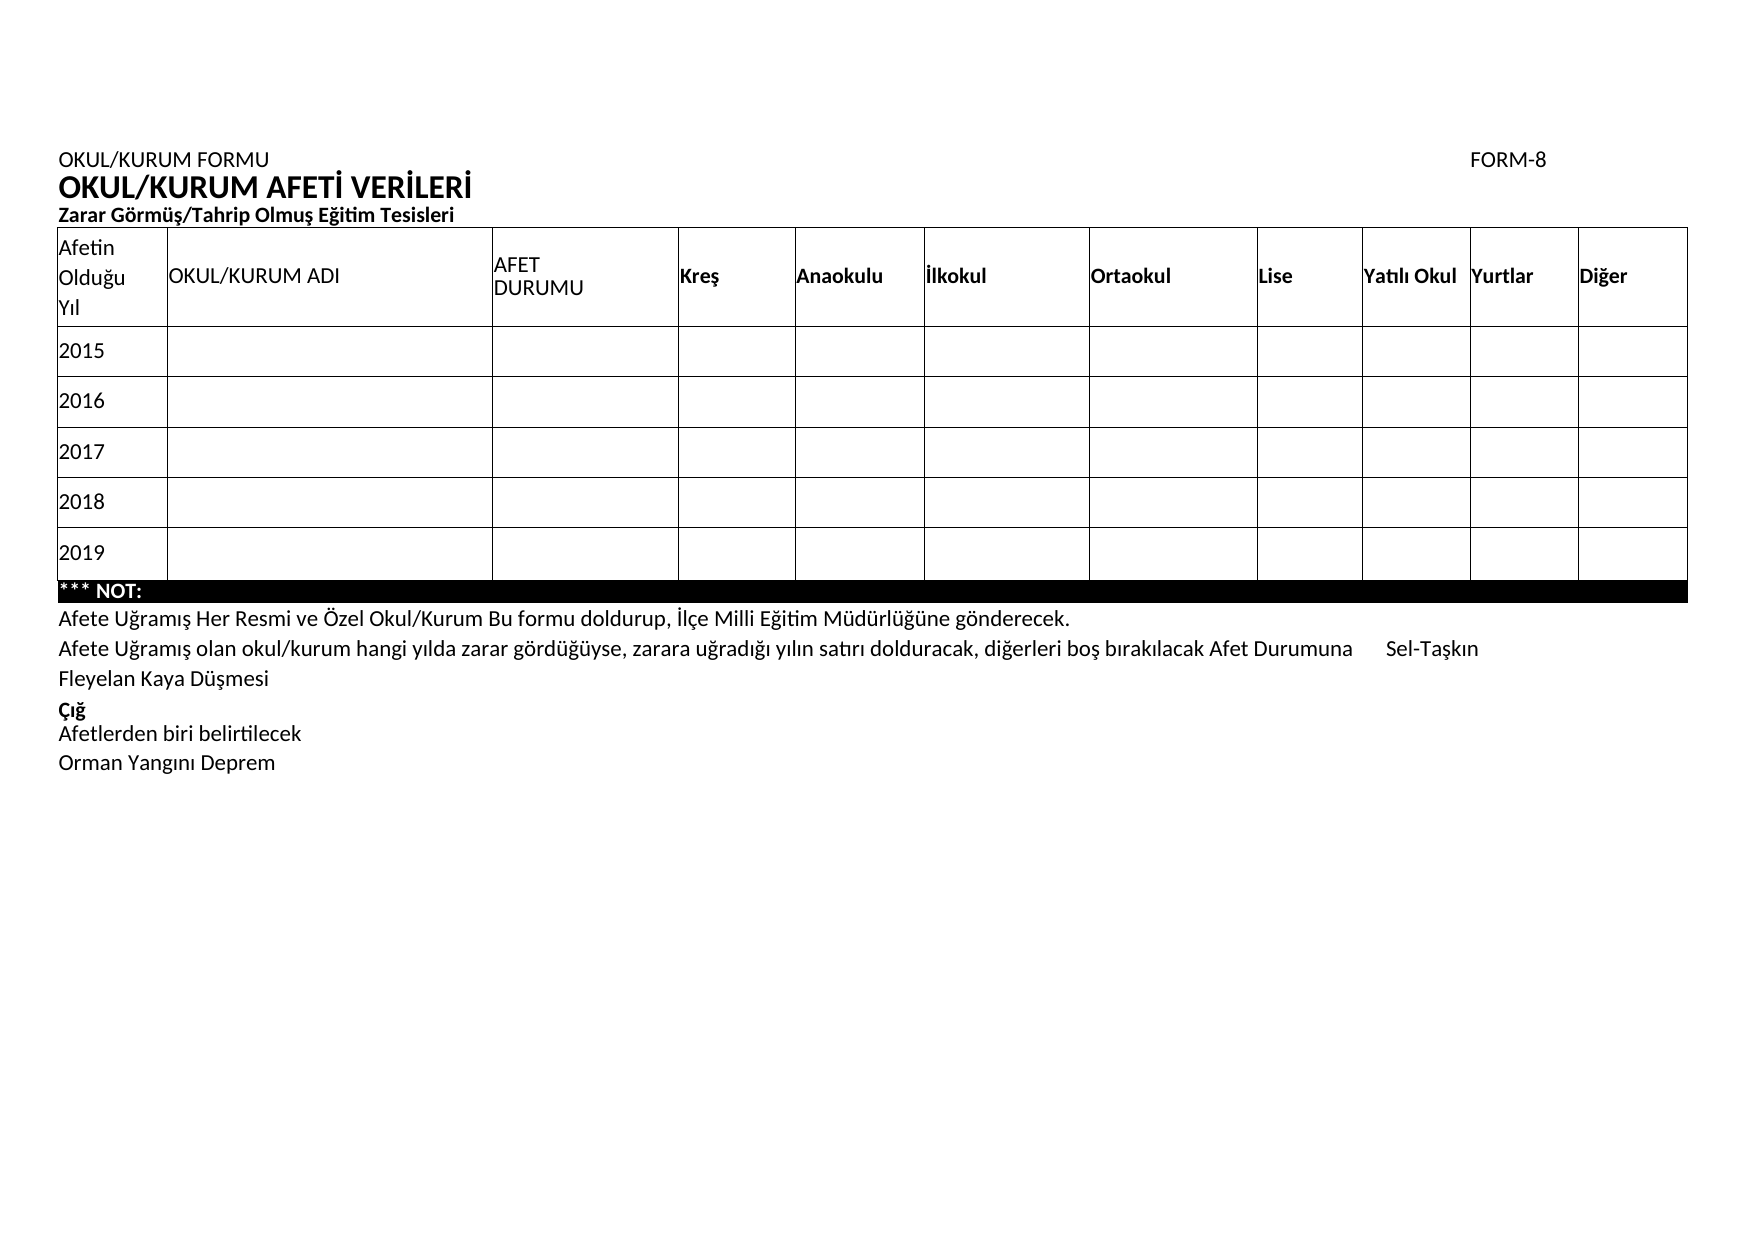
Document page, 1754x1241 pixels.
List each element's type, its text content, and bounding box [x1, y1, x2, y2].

text Fleyelan Kaya Düşmesi [58, 663, 1688, 693]
table_cell [1363, 428, 1470, 477]
table_cell [1090, 377, 1257, 427]
table_cell 2019 [58, 528, 167, 580]
text Afete Uğramış Her Resmi ve Özel Okul/Kurum Bu formu doldurup, İlçe Milli Eğitim Müdürlüğüne gönderecek. [58, 603, 1688, 633]
table_header İlkokul [925, 228, 1089, 326]
table_cell [493, 528, 678, 580]
table_cell [796, 428, 924, 477]
table_cell [679, 478, 795, 527]
table_cell [925, 377, 1089, 427]
table_cell [1258, 377, 1362, 427]
table_header Kreş [679, 228, 795, 326]
table_cell [1090, 428, 1257, 477]
text Orman Yangını Deprem [58, 746, 1688, 777]
table_cell [168, 327, 492, 376]
table_cell [1579, 428, 1687, 477]
table_cell [1579, 478, 1687, 527]
table_header AFET DURUMU [493, 228, 678, 326]
table_cell [1579, 327, 1687, 376]
text Afetlerden biri belirtilecek [58, 723, 1688, 746]
table_cell [168, 528, 492, 580]
table_cell [796, 478, 924, 527]
table_cell [1471, 327, 1578, 376]
table_cell [168, 428, 492, 477]
table_cell [1579, 377, 1687, 427]
table_cell [1471, 528, 1578, 580]
table_header OKUL/KURUM ADI [168, 228, 492, 326]
table_cell [1471, 377, 1578, 427]
table_cell [679, 327, 795, 376]
text *** NOT: [58, 581, 1688, 603]
table_cell [679, 428, 795, 477]
table_cell 2018 [58, 478, 167, 527]
table_cell [679, 377, 795, 427]
table_header Yurtlar [1471, 228, 1578, 326]
table_header Yatılı Okul [1363, 228, 1470, 326]
table_cell [1258, 327, 1362, 376]
table_cell [1090, 327, 1257, 376]
table_cell [796, 327, 924, 376]
table_cell [1258, 478, 1362, 527]
table_cell [1258, 528, 1362, 580]
table_cell [1090, 478, 1257, 527]
table_cell [493, 327, 678, 376]
text Çığ [58, 693, 1688, 723]
table_header Diğer [1579, 228, 1687, 326]
table_cell 2016 [58, 377, 167, 427]
table_cell [679, 528, 795, 580]
table_cell [796, 528, 924, 580]
table_cell [925, 478, 1089, 527]
table_cell [493, 428, 678, 477]
table_cell [1363, 478, 1470, 527]
table_cell [168, 377, 492, 427]
table_cell [1090, 528, 1257, 580]
table_header Anaokulu [796, 228, 924, 326]
table_cell [1579, 528, 1687, 580]
table_cell [1258, 428, 1362, 477]
table_cell [168, 478, 492, 527]
table_cell [925, 327, 1089, 376]
table_cell [1471, 478, 1578, 527]
table_cell [493, 478, 678, 527]
table_cell [796, 377, 924, 427]
table_cell [925, 528, 1089, 580]
table_cell [493, 377, 678, 427]
table_cell [1363, 327, 1470, 376]
table_cell 2017 [58, 428, 167, 477]
text Zarar Görmüş/Tahrip Olmuş Eğitim Tesisleri [58, 205, 1688, 227]
table_header Lise [1258, 228, 1362, 326]
text OKUL/KURUM AFETİ VERİLERİ [58, 172, 1688, 205]
table_cell [1471, 428, 1578, 477]
table_cell [1363, 377, 1470, 427]
text OKUL/KURUM FORMU FORM-8 [58, 149, 1688, 172]
table_cell 2015 [58, 327, 167, 376]
table_cell [1363, 528, 1470, 580]
table_cell [925, 428, 1089, 477]
table_header Afetin Olduğu Yıl [58, 228, 167, 326]
table_header Ortaokul [1090, 228, 1257, 326]
text Afete Uğramış olan okul/kurum hangi yılda zarar gördüğüyse, zarara uğradığı yılın satırı dolduracak, diğerleri boş bırakılacak Afet Durumuna Sel-Taşkın [58, 633, 1688, 663]
